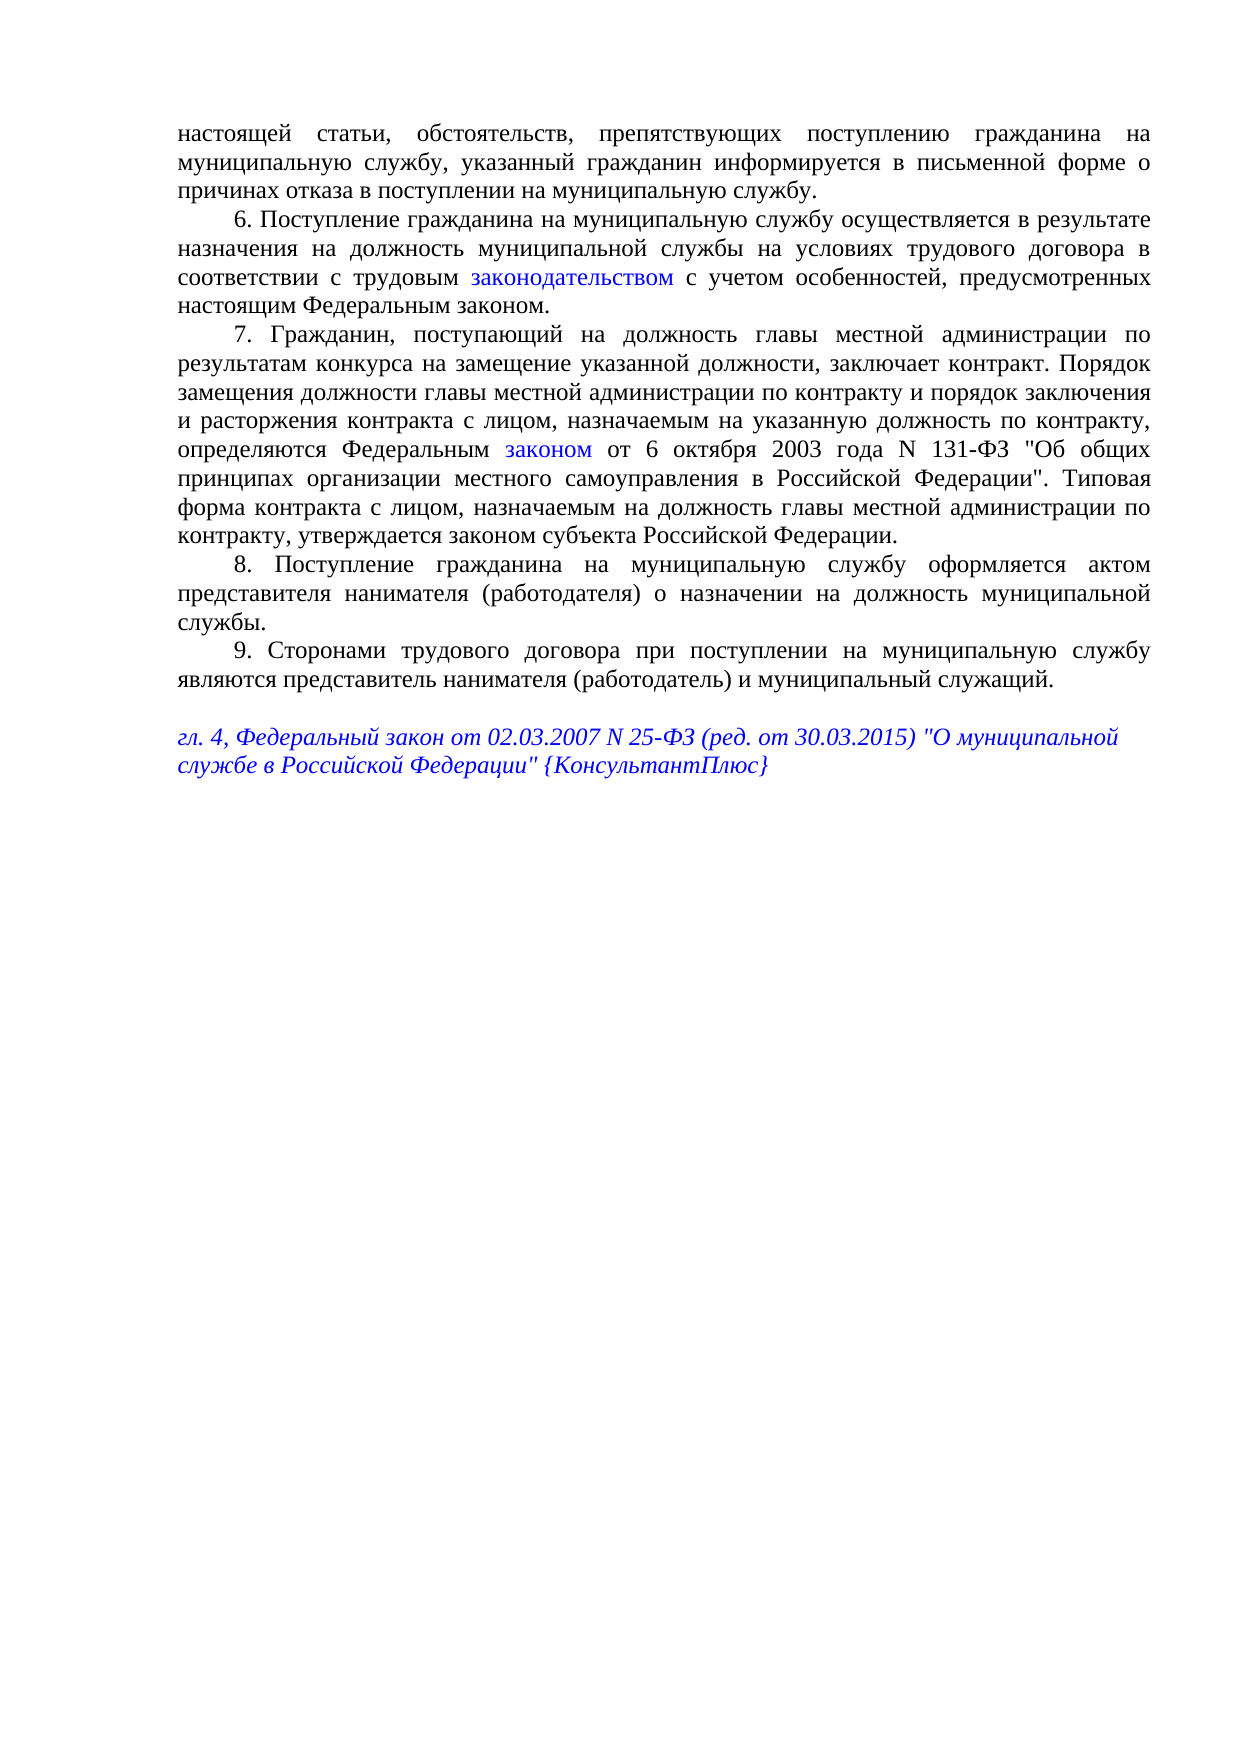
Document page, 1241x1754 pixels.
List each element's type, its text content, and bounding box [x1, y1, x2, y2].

text 8. Поступление гражданина на муниципальную службу оформляется актом представителя нанимателя (работодателя) о назначении на должность муниципальной службы. [177, 549, 1152, 636]
text 7. Гражданин, поступающий на должность главы местной администрации по результатам конкурса на замещение указанной должности, заключает контракт. Порядок замещения должности главы местной администрации по контракту и порядок заключения и расторжения контракта с лицом, назначаемым на указанную должность по контракту, определяются Федеральным законом от 6 октября 2003 года N 131-ФЗ "Об общих принципах организации местного самоуправления в Российской Федерации". Типовая форма контракта с лицом, назначаемым на должность главы местной администрации по контракту, утверждается законом субъекта Российской Федерации. [177, 319, 1152, 549]
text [177, 118, 1152, 204]
text гл. 4, Федеральный закон от 02.03.2007 N 25-ФЗ (ред. от 30.03.2015) "О муниципальной службе в Российской Федерации" {КонсультантПлюс} [177, 693, 1152, 808]
text 6. Поступление гражданина на муниципальную службу осуществляется в результате назначения на должность муниципальной службы на условиях трудового договора в соответствии с трудовым законодательством с учетом особенностей, предусмотренных настоящим Федеральным законом. [177, 204, 1152, 319]
text 9. Сторонами трудового договора при поступлении на муниципальную службу являются представитель нанимателя (работодатель) и муниципальный служащий. [177, 636, 1152, 693]
